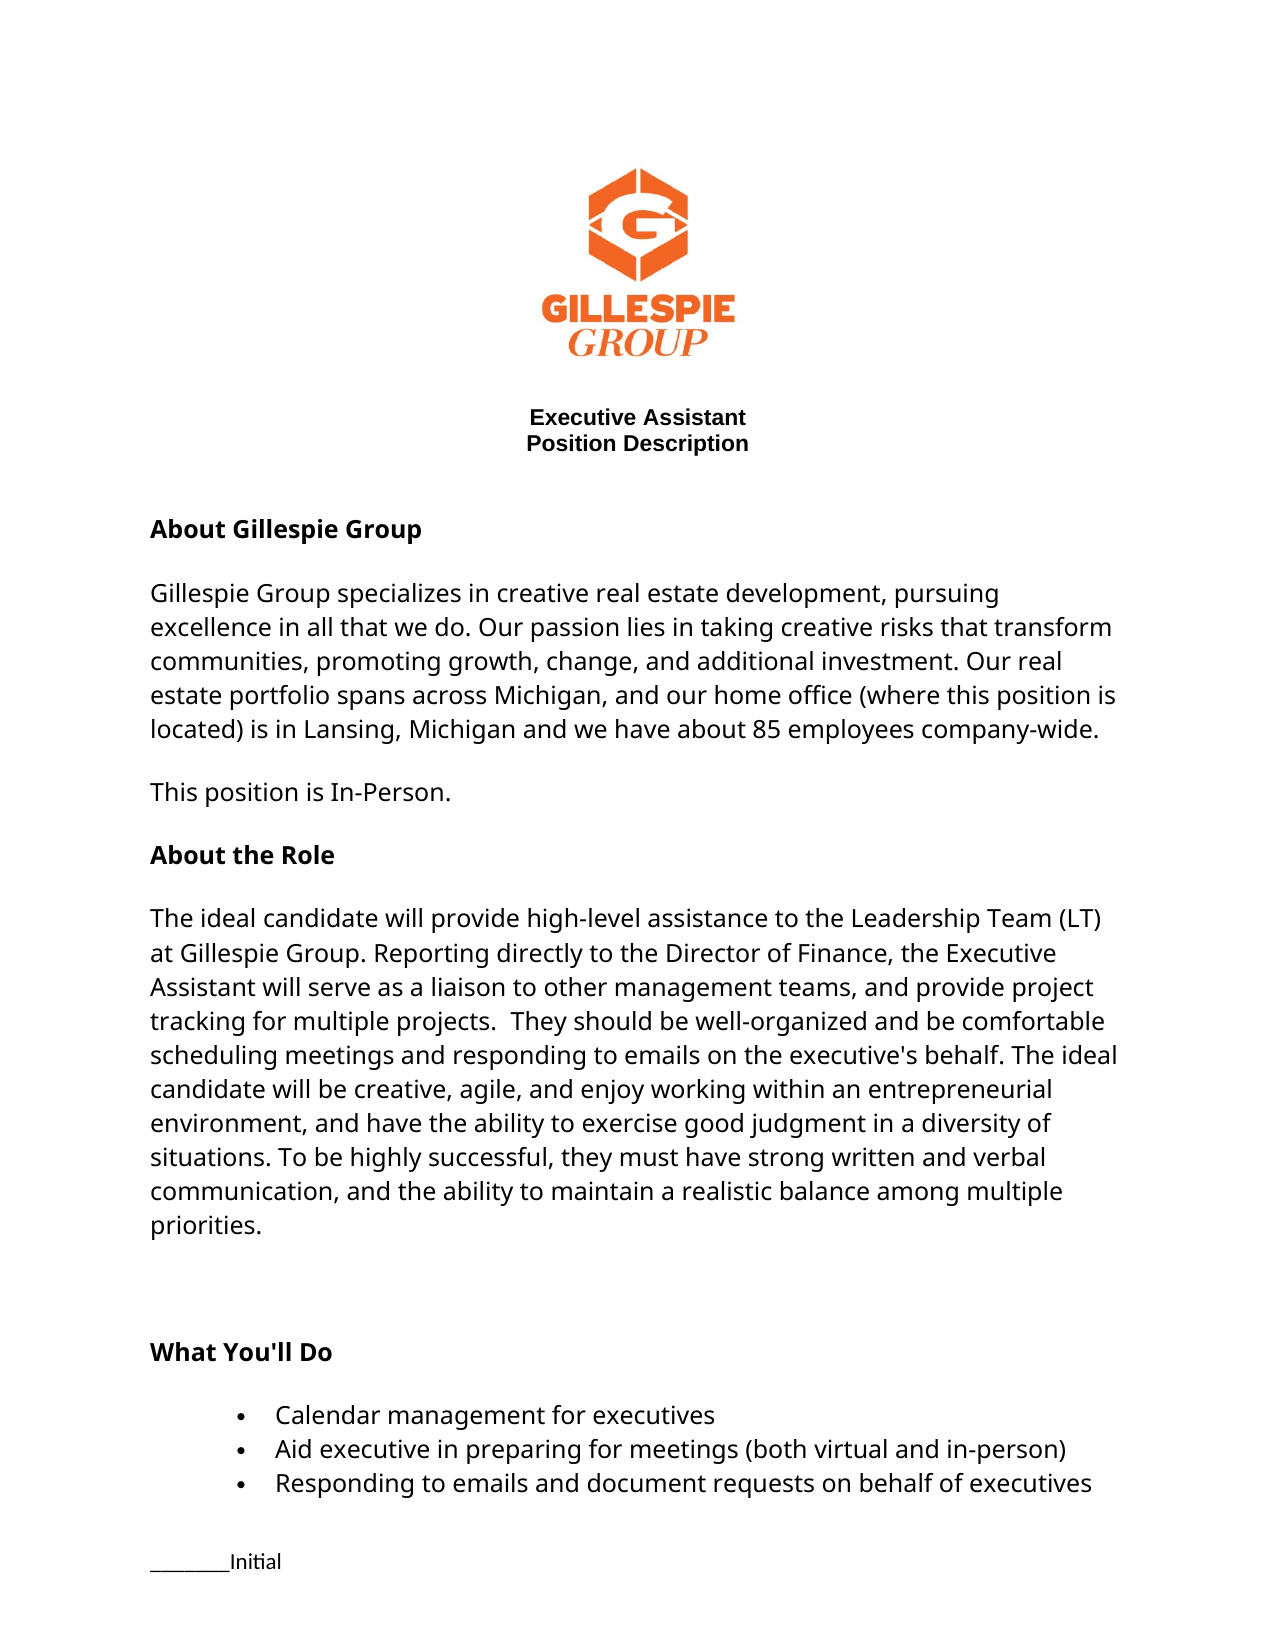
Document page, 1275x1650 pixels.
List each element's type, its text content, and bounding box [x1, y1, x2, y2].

text Gillespie Group specializes in creative real estate development, pursuing excellence in all that we do. Our passion lies in taking creative risks that transform communities, promoting growth, change, and additional investment. Our real estate portfolio spans across Michigan, and our home office (where this position is located) is in Lansing, Michigan and we have about 85 employees company-wide. [150, 575, 1125, 746]
picture [525, 150, 750, 375]
text About Gillespie Group [150, 512, 1125, 546]
list Calendar management for executives [237, 1397, 1125, 1431]
list Responding to emails and document requests on behalf of executives [237, 1466, 1125, 1499]
text Executive Assistant [150, 404, 1125, 430]
list Aid executive in preparing for meetings (both virtual and in-person) [237, 1431, 1125, 1466]
text Position Description [150, 430, 1125, 456]
text This position is In-Person. [150, 775, 1125, 809]
text The ideal candidate will provide high-level assistance to the Leadership Team (LT) at Gillespie Group. Reporting directly to the Director of Finance, the Executive Assistant will serve as a liaison to other management teams, and provide project tracking for multiple projects. They should be well-organized and be comfortable scheduling meetings and responding to emails on the executive's behalf. The ideal candidate will be creative, agile, and enjoy working within an entrepreneurial environment, and have the ability to exercise good judgment in a diversity of situations. To be highly successful, they must have strong written and verbal communication, and the ability to maintain a realistic balance among multiple priorities. [150, 901, 1125, 1242]
text About the Role [150, 838, 1125, 872]
text What You'll Do [150, 1334, 1125, 1368]
